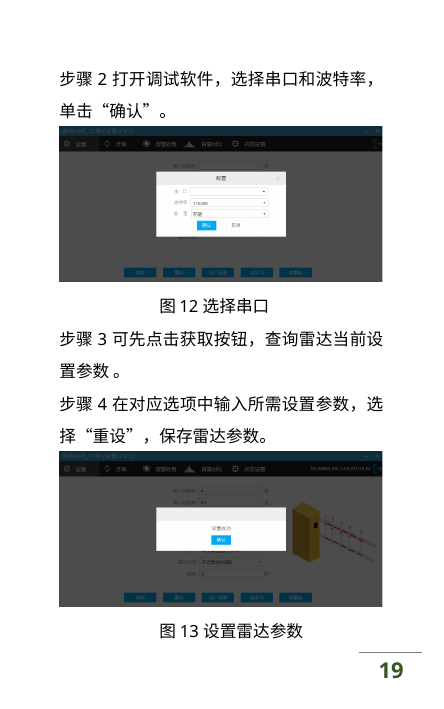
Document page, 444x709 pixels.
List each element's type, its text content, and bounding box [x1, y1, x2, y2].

list 图 13 设置雷达参数 [59, 614, 384, 647]
picture [59, 451, 383, 607]
list 步骤 4 在对应选项中输入所需设置参数，选择“重设”，保存雷达参数。 [59, 387, 384, 452]
picture [59, 126, 383, 282]
list 图12 选择串口 [59, 289, 384, 322]
list 步骤 2 打开调试软件，选择串口和波特率，单击“确认”。 [59, 62, 384, 127]
list 步骤 3 可先点击获取按钮，查询雷达当前设置参数 。 [59, 322, 384, 387]
